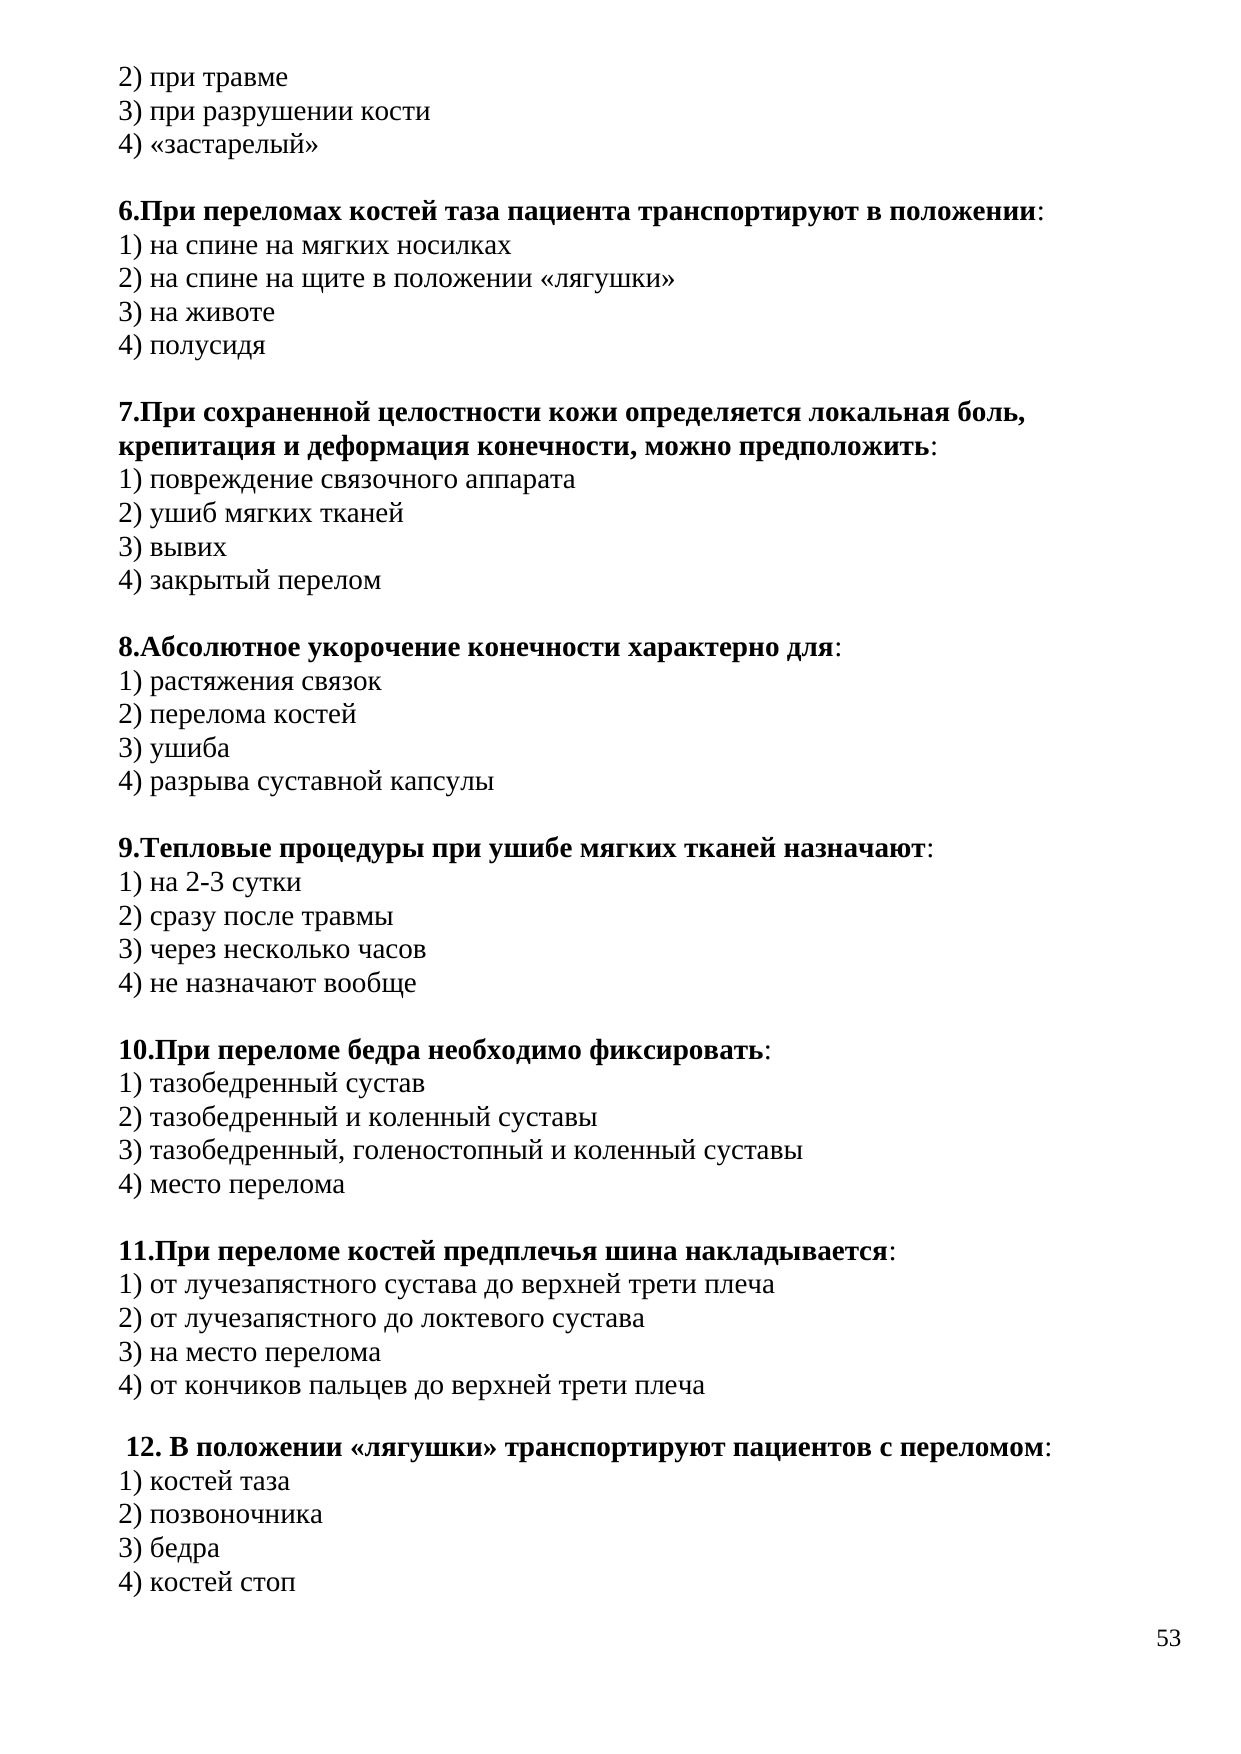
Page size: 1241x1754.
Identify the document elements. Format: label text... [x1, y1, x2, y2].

text 8.Абсолютное укорочение конечности характерно для: 1) растяжения связок 2) перелома костей 3) ушиба 4) разрыва суставной капсулы [118, 596, 1181, 797]
text 11.При переломе костей предплечья шина накладывается: 1) от лучезапястного сустава до верхней трети плеча 2) от лучезапястного до локтевого сустава 3) на место перелома 4) от кончиков пальцев до верхней трети плеча [118, 1199, 1181, 1429]
text 10.При переломе бедра необходимо фиксировать: 1) тазобедренный сустав 2) тазобедренный и коленный суставы 3) тазобедренный, голеностопный и коленный суставы 4) место перелома [118, 998, 1181, 1199]
text 9.Тепловые процедуры при ушибе мягких тканей назначают: 1) на 2-3 сутки 2) сразу после травмы 3) через несколько часов 4) не назначают вообще [118, 797, 1181, 998]
text 12. В положении «лягушки» транспортируют пациентов с переломом: 1) костей таза 2) позвоночника 3) бедра 4) костей стоп [118, 1429, 1181, 1597]
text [118, 59, 1181, 160]
text 6.При переломах костей таза пациента транспортируют в положении: 1) на спине на мягких носилках 2) на спине на щите в положении «лягушки» 3) на животе 4) полусидя 7.При сохраненной целостности кожи определяется локальная боль, крепитация и деформация конечности, можно предположить: 1) повреждение связочного аппарата 2) ушиб мягких тканей 3) вывих 4) закрытый перелом [118, 193, 1181, 596]
